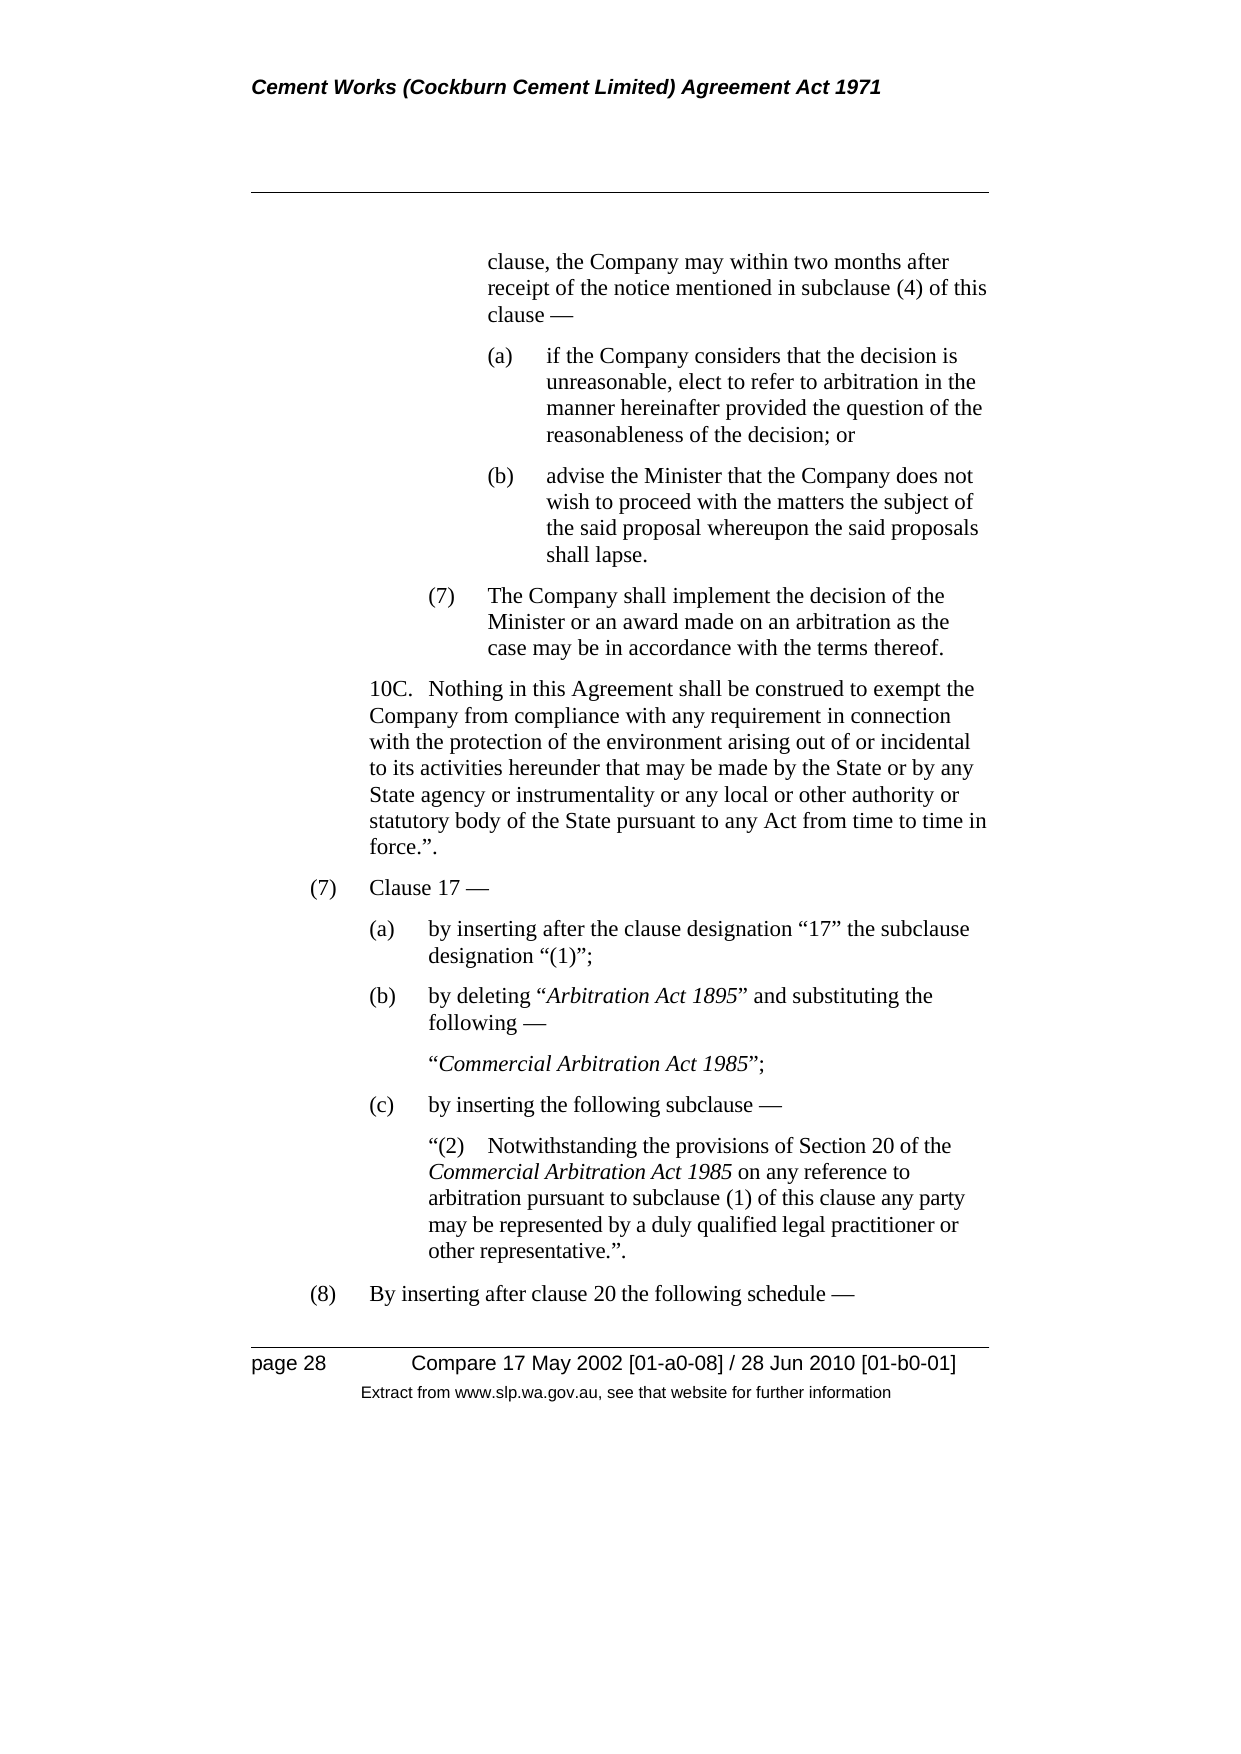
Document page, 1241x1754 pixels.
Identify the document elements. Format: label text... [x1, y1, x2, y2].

text (a) by inserting after the clause designation “17” the subclause designation “(1)”; [251, 915, 989, 968]
text (c) by inserting the following subclause — [251, 1091, 989, 1117]
text (7) Clause 17 — [251, 874, 989, 901]
text “(2) Notwithstanding the provisions of Section 20 of the Commercial Arbitration Act 1985 on any reference to arbitration pursuant to subclause (1) of this clause any party may be represented by a duly qualified legal practitioner or other representative.”. [251, 1132, 989, 1263]
text (7) The Company shall implement the decision of the Minister or an award made on an arbitration as the case may be in accordance with the terms thereof. [251, 582, 989, 661]
text (b) by deleting “Arbitration Act 1895” and substituting the following — [251, 983, 989, 1035]
text (8) By inserting after clause 20 the following schedule — [251, 1280, 989, 1307]
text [251, 248, 989, 327]
text 10C. Nothing in this Agreement shall be construed to exempt the Company from compliance with any requirement in connection with the protection of the environment arising out of or incidental to its activities hereunder that may be made by the State or by any State agency or instrumentality or any local or other authority or statutory body of the State pursuant to any Act from time to time in force.”. [251, 675, 989, 860]
text (b) advise the Minister that the Company does not wish to proceed with the matters the subject of the said proposal whereupon the said proposals shall lapse. [251, 462, 989, 567]
text “Commercial Arbitration Act 1985”; [251, 1050, 989, 1076]
text (a) if the Company considers that the decision is unreasonable, elect to refer to arbitration in the manner hereinafter provided the question of the reasonableness of the decision; or [251, 342, 989, 447]
